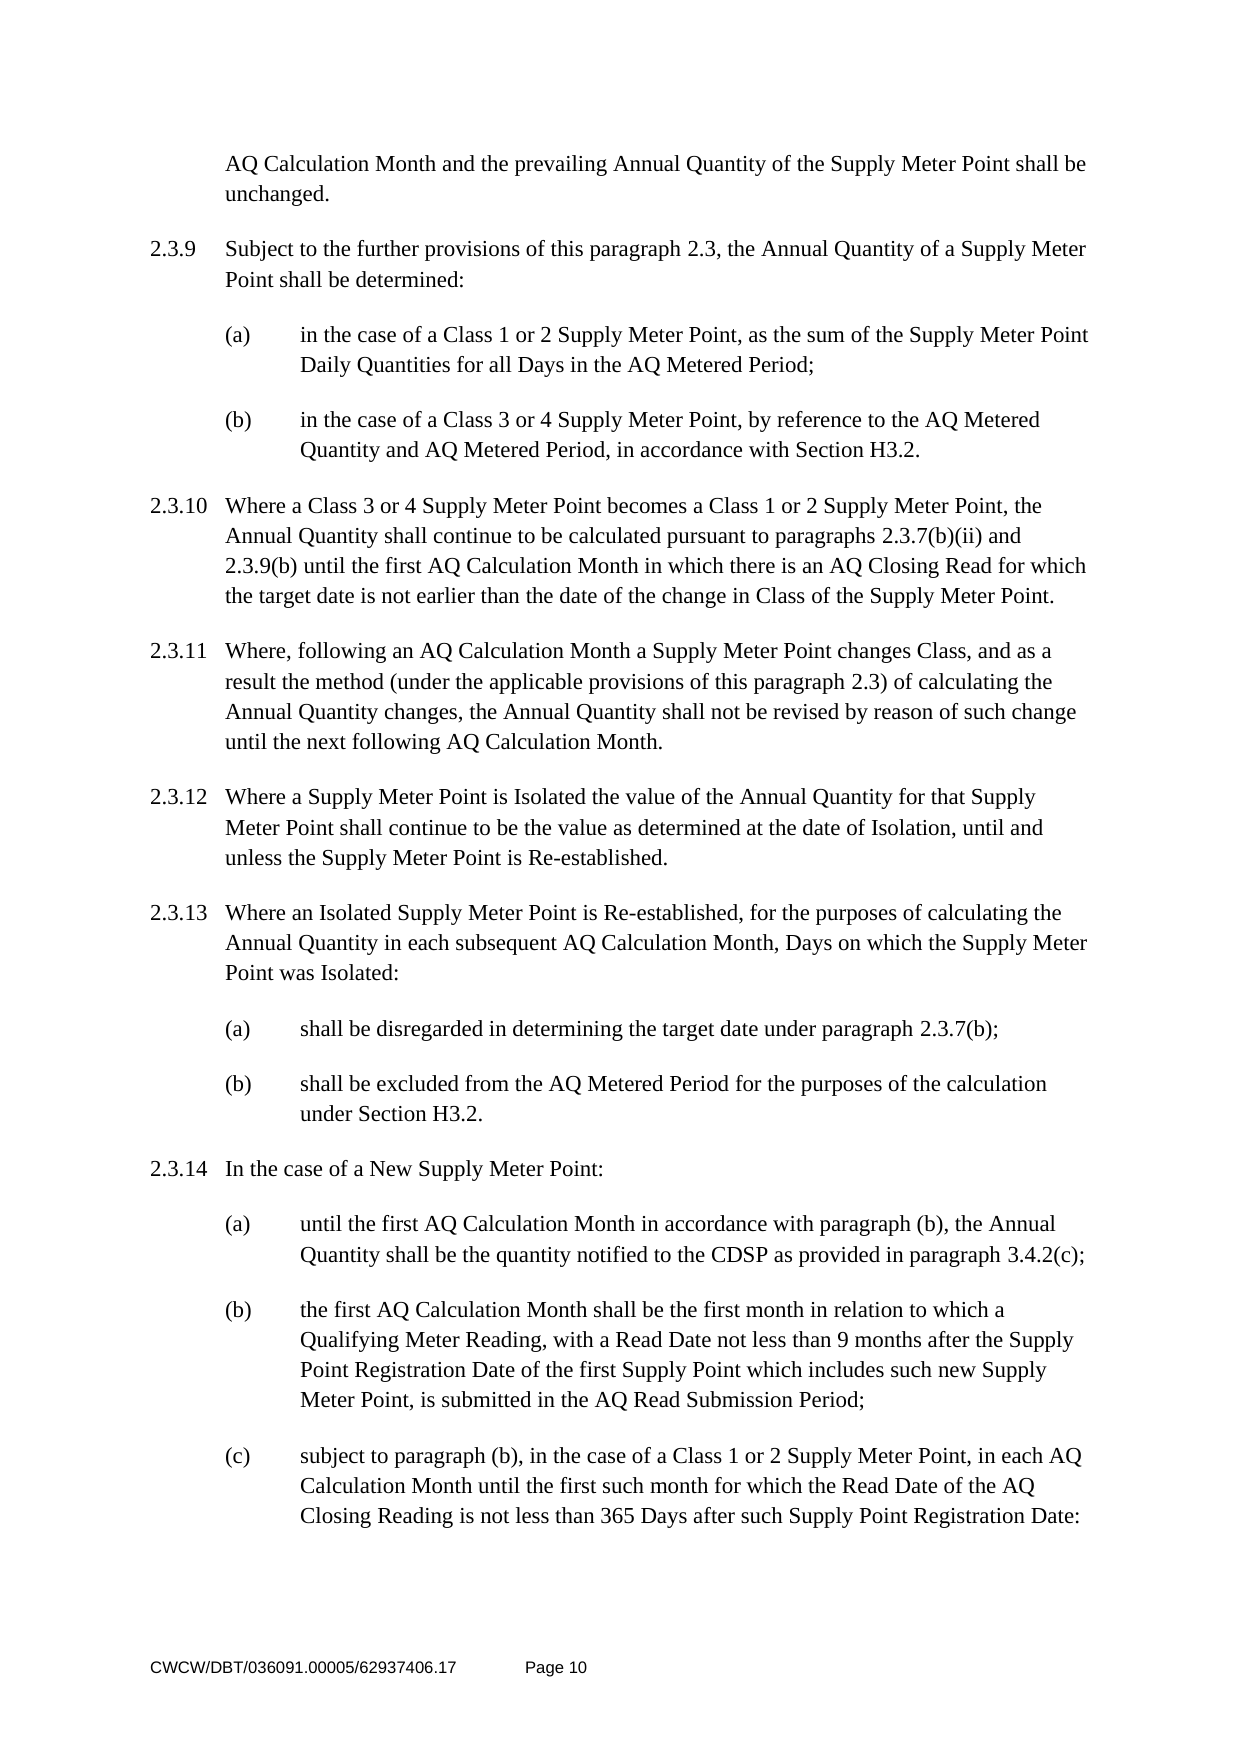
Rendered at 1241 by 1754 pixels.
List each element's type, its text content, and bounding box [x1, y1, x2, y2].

text the first AQ Calculation Month shall be the first month in relation to which a Qualifying Meter Reading, with a Read Date not less than 9 months after the Supply Point Registration Date of the first Supply Point which includes such new Supply Meter Point, is submitted in the AQ Read Submission Period; [225, 1296, 1090, 1413]
text Where, following an AQ Calculation Month a Supply Meter Point changes Class, and as a result the method (under the applicable provisions of this paragraph 2.3) of calculating the Annual Quantity changes, the Annual Quantity shall not be revised by reason of such change until the next following AQ Calculation Month. [150, 637, 1090, 754]
text In the case of a New Supply Meter Point: [150, 1155, 1090, 1182]
text shall be excluded from the AQ Metered Period for the purposes of the calculation under Section H3.2. [225, 1070, 1090, 1126]
text until the first AQ Calculation Month in accordance with paragraph (b), the Annual Quantity shall be the quantity notified to the CDSP as provided in paragraph 3.4.2(c); [225, 1210, 1090, 1267]
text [150, 150, 1090, 207]
text subject to paragraph (b), in the case of a Class 1 or 2 Supply Meter Point, in each AQ Calculation Month until the first such month for which the Read Date of the AQ Closing Reading is not less than 365 Days after such Supply Point Registration Date: [225, 1442, 1090, 1528]
text in the case of a Class 3 or 4 Supply Meter Point, by reference to the AQ Metered Quantity and AQ Metered Period, in accordance with Section H3.2. [225, 406, 1090, 463]
text Subject to the further provisions of this paragraph 2.3, the Annual Quantity of a Supply Meter Point shall be determined: [150, 235, 1090, 292]
text Where a Supply Meter Point is Isolated the value of the Annual Quantity for that Supply Meter Point shall continue to be the value as determined at the date of Isolation, until and unless the Supply Meter Point is Re-established. [150, 783, 1090, 870]
text shall be disregarded in determining the target date under paragraph 2.3.7(b); [225, 1014, 1090, 1041]
text in the case of a Class 1 or 2 Supply Meter Point, as the sum of the Supply Meter Point Daily Quantities for all Days in the AQ Metered Period; [225, 321, 1090, 377]
text Where an Isolated Supply Meter Point is Re-established, for the purposes of calculating the Annual Quantity in each subsequent AQ Calculation Month, Days on which the Supply Meter Point was Isolated: [150, 899, 1090, 986]
text Where a Class 3 or 4 Supply Meter Point becomes a Class 1 or 2 Supply Meter Point, the Annual Quantity shall continue to be calculated pursuant to paragraphs 2.3.7(b)(ii) and 2.3.9(b) until the first AQ Calculation Month in which there is an AQ Closing Read for which the target date is not earlier than the date of the change in Class of the Supply Meter Point. [150, 492, 1090, 609]
